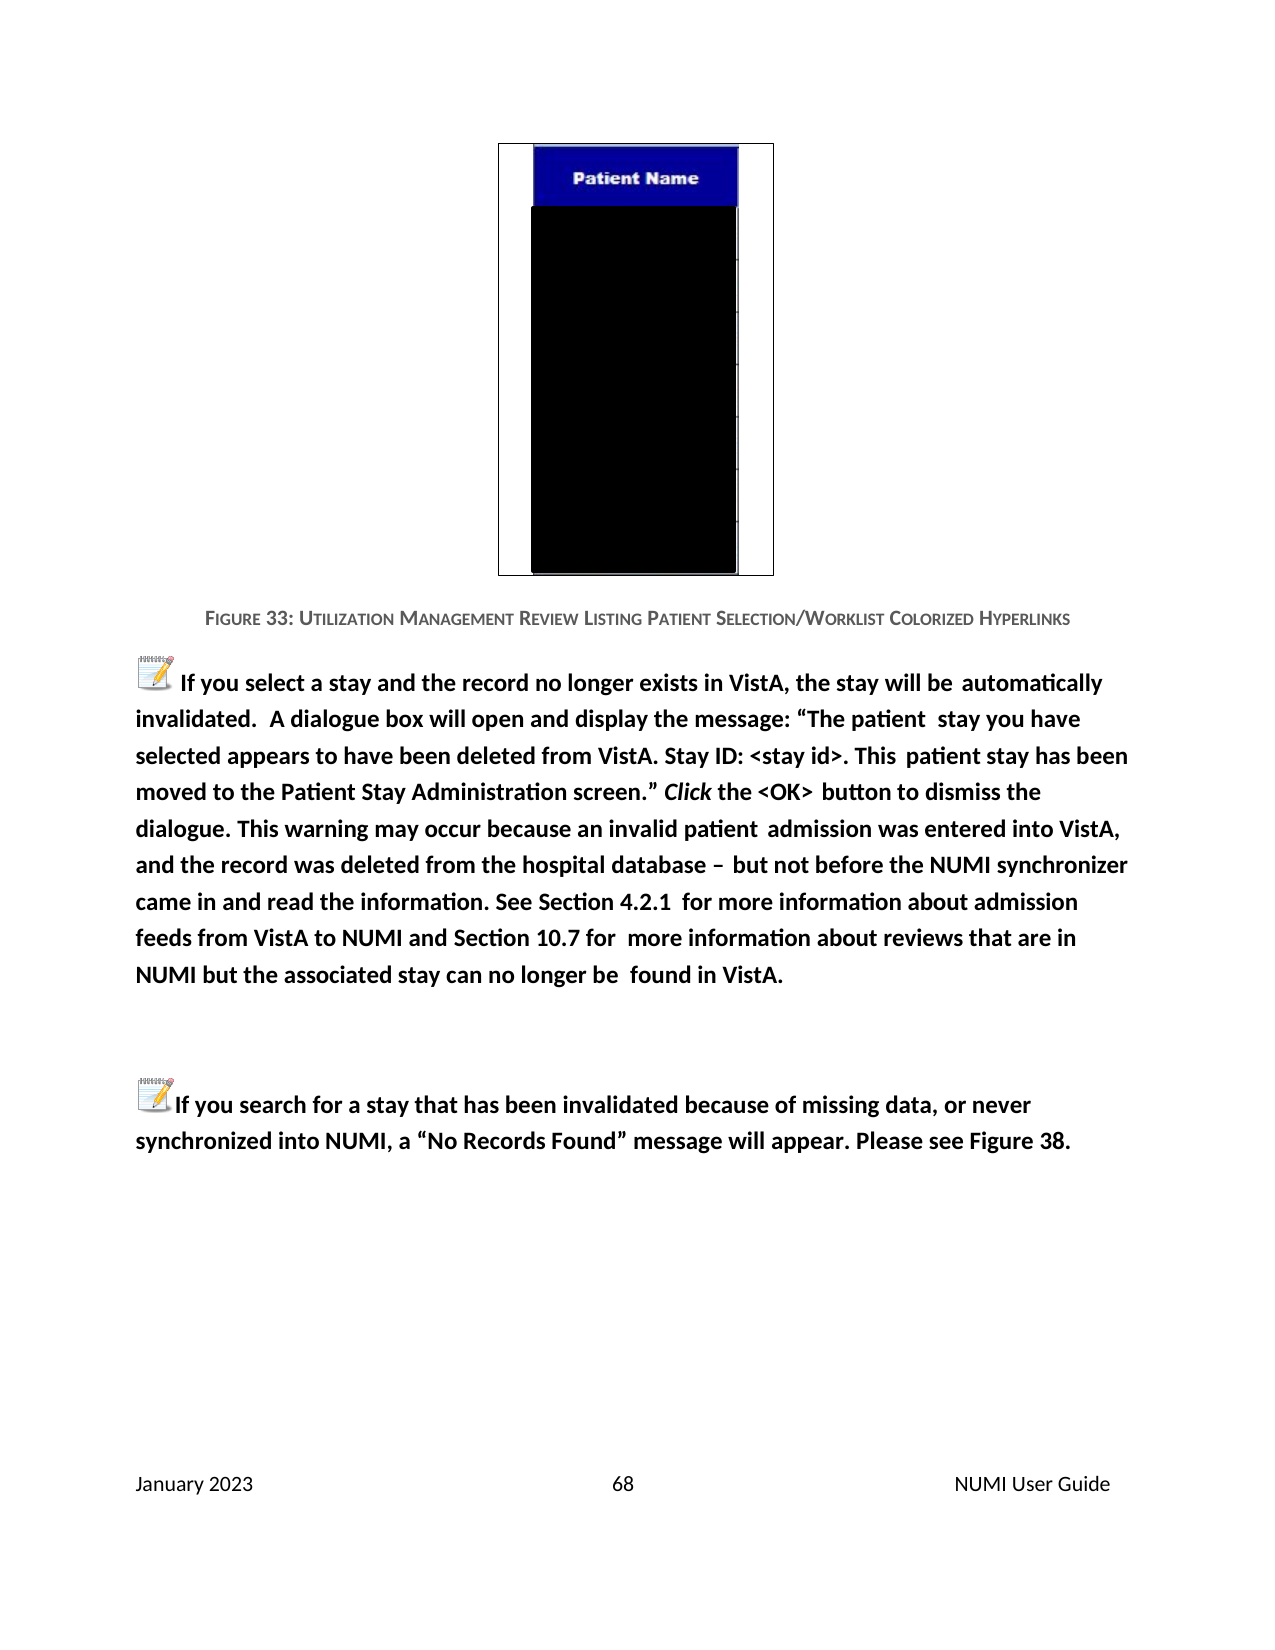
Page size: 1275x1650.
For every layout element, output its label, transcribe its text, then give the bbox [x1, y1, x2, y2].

picture [135, 651, 175, 691]
text If you search for a stay that has been invalidated because of missing data, or never synchronized into NUMI, a “No Records Found” message will appear. Please see Figure 38. [135, 1074, 1139, 1156]
text Figure 33: Utilization Management Review Listing Patient Selection/Worklist Colorized Hyperlinks [135, 604, 1139, 631]
picture [533, 144, 739, 575]
text If you select a stay and the record no longer exists in VistA, the stay will be automatically invalidated. A dialogue box will open and display the message: “The patient stay you have selected appears to have been deleted from VistA. Stay ID: <stay id>. This patient stay has been moved to the Patient Stay Administration screen.” Click the <OK> button to dismiss the dialogue. This warning may occur because an invalid patient admission was entered into VistA, and the record was deleted from the hospital database – but not before the NUMI synchronizer came in and read the information. See Section 4.2.1 for more information about admission feeds from VistA to NUMI and Section 10.7 for more information about reviews that are in NUMI but the associated stay can no longer be found in VistA. [135, 652, 1139, 990]
picture [135, 1073, 175, 1113]
